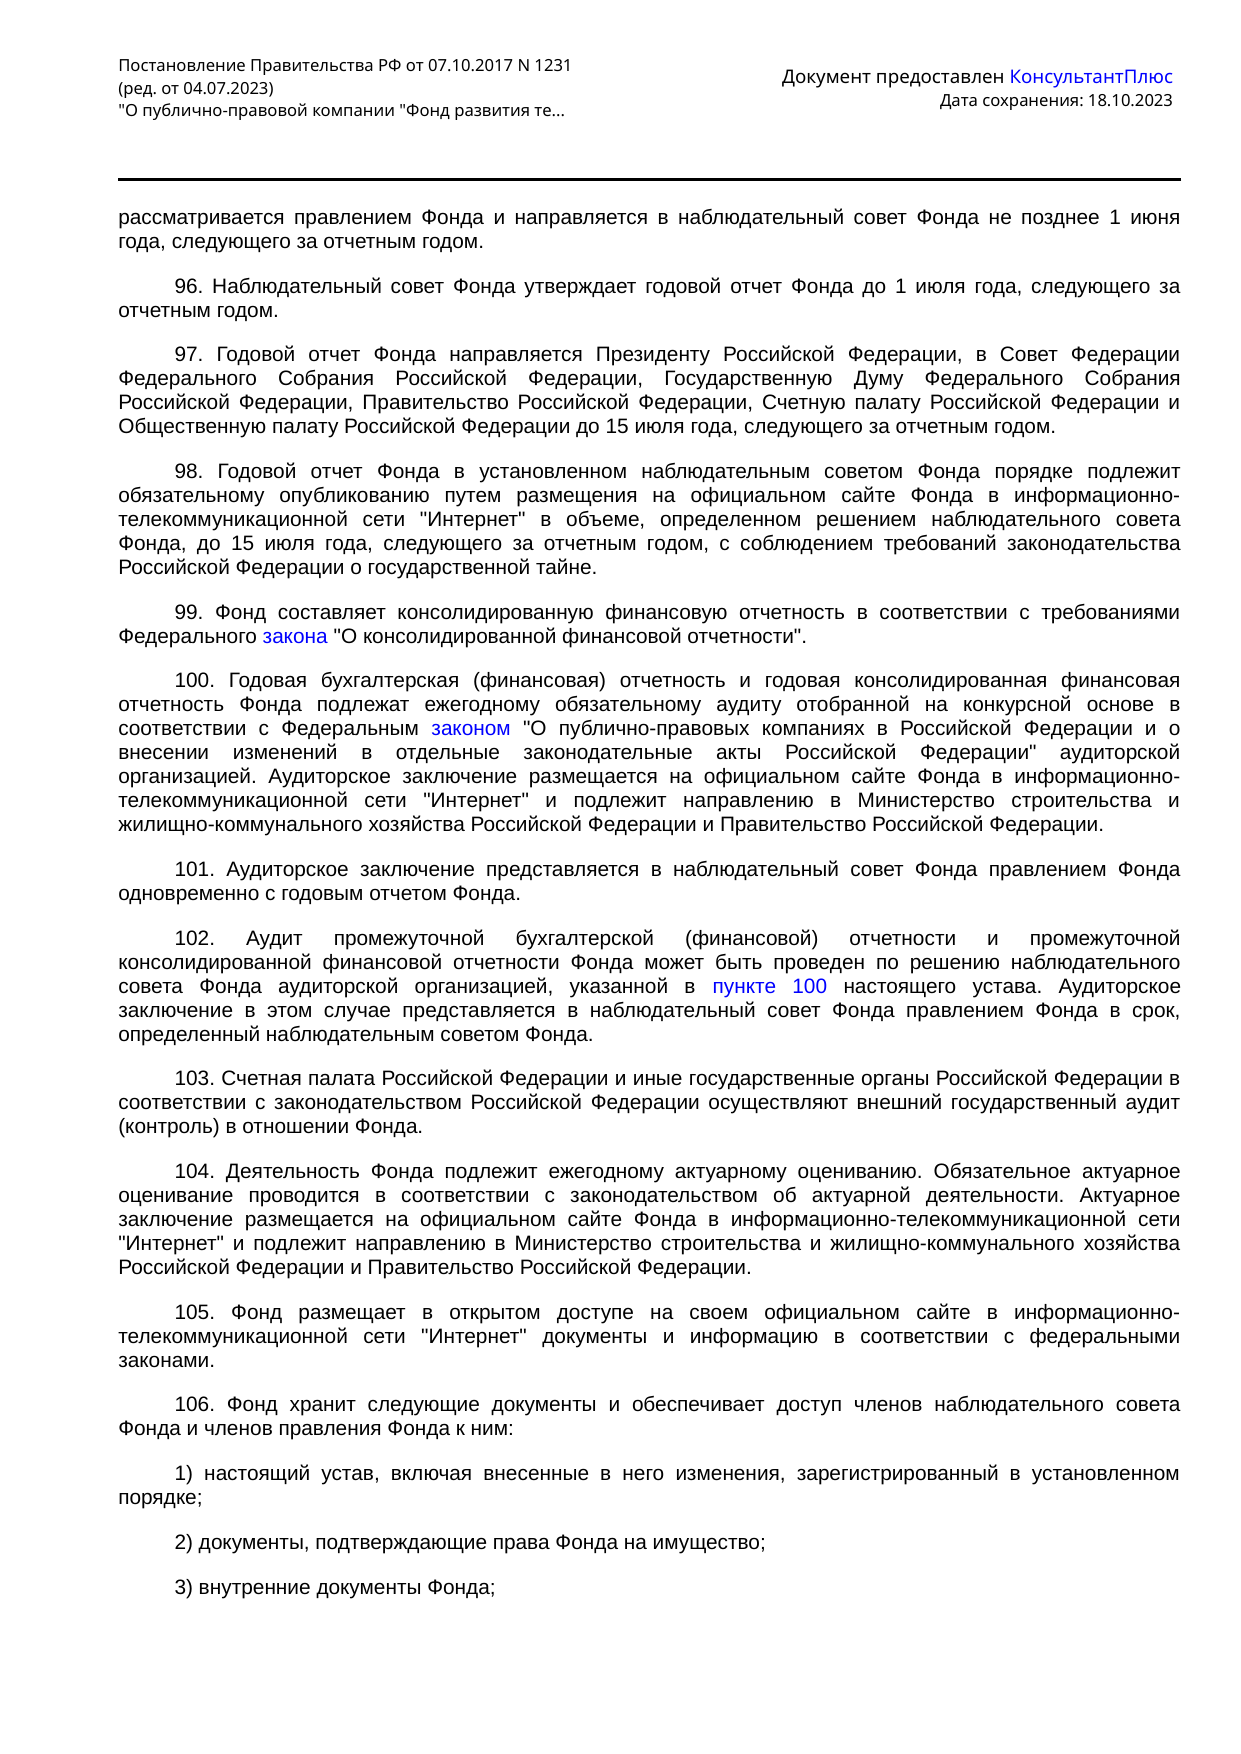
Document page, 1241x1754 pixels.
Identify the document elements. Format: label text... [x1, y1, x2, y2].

text 97. Годовой отчет Фонда направляется Президенту Российской Федерации, в Совет Федерации Федерального Собрания Российской Федерации, Государственную Думу Федерального Собрания Российской Федерации, Правительство Российской Федерации, Счетную палату Российской Федерации и Общественную палату Российской Федерации до 15 июля года, следующего за отчетным годом. [118, 342, 1181, 438]
text 106. Фонд хранит следующие документы и обеспечивает доступ членов наблюдательного совета Фонда и членов правления Фонда к ним: [118, 1392, 1181, 1440]
text 104. Деятельность Фонда подлежит ежегодному актуарному оцениванию. Обязательное актуарное оценивание проводится в соответствии с законодательством об актуарной деятельности. Актуарное заключение размещается на официальном сайте Фонда в информационно-телекоммуникационной сети "Интернет" и подлежит направлению в Министерство строительства и жилищно-коммунального хозяйства Российской Федерации и Правительство Российской Федерации. [118, 1159, 1181, 1279]
text 98. Годовой отчет Фонда в установленном наблюдательным советом Фонда порядке подлежит обязательному опубликованию путем размещения на официальном сайте Фонда в информационно-телекоммуникационной сети "Интернет" в объеме, определенном решением наблюдательного совета Фонда, до 15 июля года, следующего за отчетным годом, с соблюдением требований законодательства Российской Федерации о государственной тайне. [118, 459, 1181, 579]
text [118, 205, 1181, 253]
text 2) документы, подтверждающие права Фонда на имущество; [118, 1530, 1181, 1554]
text 3) внутренние документы Фонда; [118, 1574, 1181, 1598]
text 96. Наблюдательный совет Фонда утверждает годовой отчет Фонда до 1 июля года, следующего за отчетным годом. [118, 273, 1181, 321]
text 99. Фонд составляет консолидированную финансовую отчетность в соответствии с требованиями Федерального закона "О консолидированной финансовой отчетности". [118, 599, 1181, 647]
text 1) настоящий устав, включая внесенные в него изменения, зарегистрированный в установленном порядке; [118, 1461, 1181, 1509]
text 101. Аудиторское заключение представляется в наблюдательный совет Фонда правлением Фонда одновременно с годовым отчетом Фонда. [118, 857, 1181, 905]
text 102. Аудит промежуточной бухгалтерской (финансовой) отчетности и промежуточной консолидированной финансовой отчетности Фонда может быть проведен по решению наблюдательного совета Фонда аудиторской организацией, указанной в пункте 100 настоящего устава. Аудиторское заключение в этом случае представляется в наблюдательный совет Фонда правлением Фонда в срок, определенный наблюдательным советом Фонда. [118, 926, 1181, 1045]
text 105. Фонд размещает в открытом доступе на своем официальном сайте в информационно-телекоммуникационной сети "Интернет" документы и информацию в соответствии с федеральными законами. [118, 1299, 1181, 1371]
text 103. Счетная палата Российской Федерации и иные государственные органы Российской Федерации в соответствии с законодательством Российской Федерации осуществляют внешний государственный аудит (контроль) в отношении Фонда. [118, 1066, 1181, 1138]
text 100. Годовая бухгалтерская (финансовая) отчетность и годовая консолидированная финансовая отчетность Фонда подлежат ежегодному обязательному аудиту отобранной на конкурсной основе в соответствии с Федеральным законом "О публично-правовых компаниях в Российской Федерации и о внесении изменений в отдельные законодательные акты Российской Федерации" аудиторской организацией. Аудиторское заключение размещается на официальном сайте Фонда в информационно-телекоммуникационной сети "Интернет" и подлежит направлению в Министерство строительства и жилищно-коммунального хозяйства Российской Федерации и Правительство Российской Федерации. [118, 668, 1181, 836]
